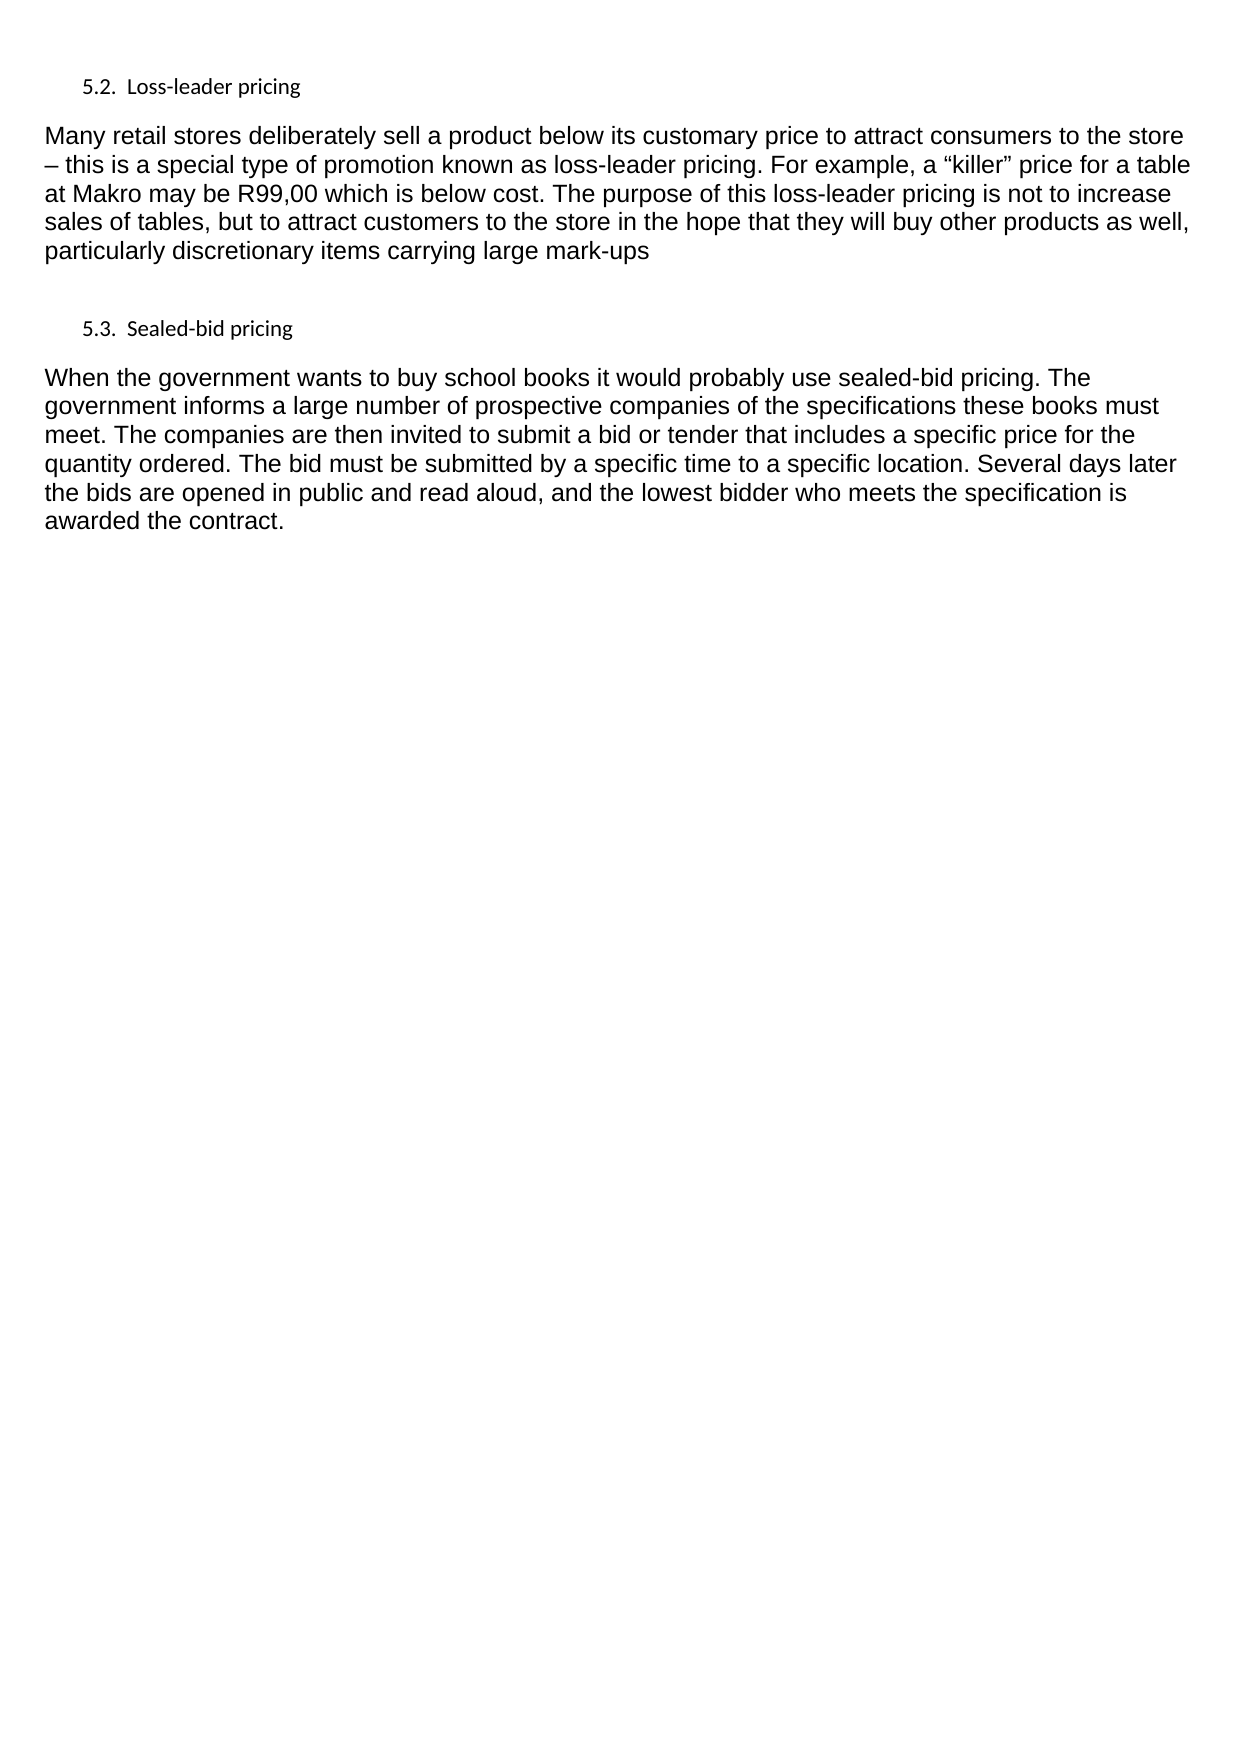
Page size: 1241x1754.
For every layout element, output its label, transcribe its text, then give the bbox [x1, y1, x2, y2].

text When the government wants to buy school books it would probably use sealed-bid pricing. The government informs a large number of prospective companies of the specifications these books must meet. The companies are then invited to submit a bid or tender that includes a specific price for the quantity ordered. The bid must be submitted by a specific time to a specific location. Several days later the bids are opened in public and read aloud, and the lowest bidder who meets the specification is awarded the contract. [44, 363, 1196, 535]
text Many retail stores deliberately sell a product below its customary price to attract consumers to the store – this is a special type of promotion known as loss-leader pricing. For example, a “killer” price for a table at Makro may be R99,00 which is below cost. The purpose of this loss-leader pricing is not to increase sales of tables, but to attract customers to the store in the hope that they will buy other products as well, particularly discretionary items carrying large mark-ups [44, 121, 1196, 265]
list Loss-leader pricing [82, 72, 1196, 100]
list Sealed-bid pricing [82, 314, 1196, 342]
